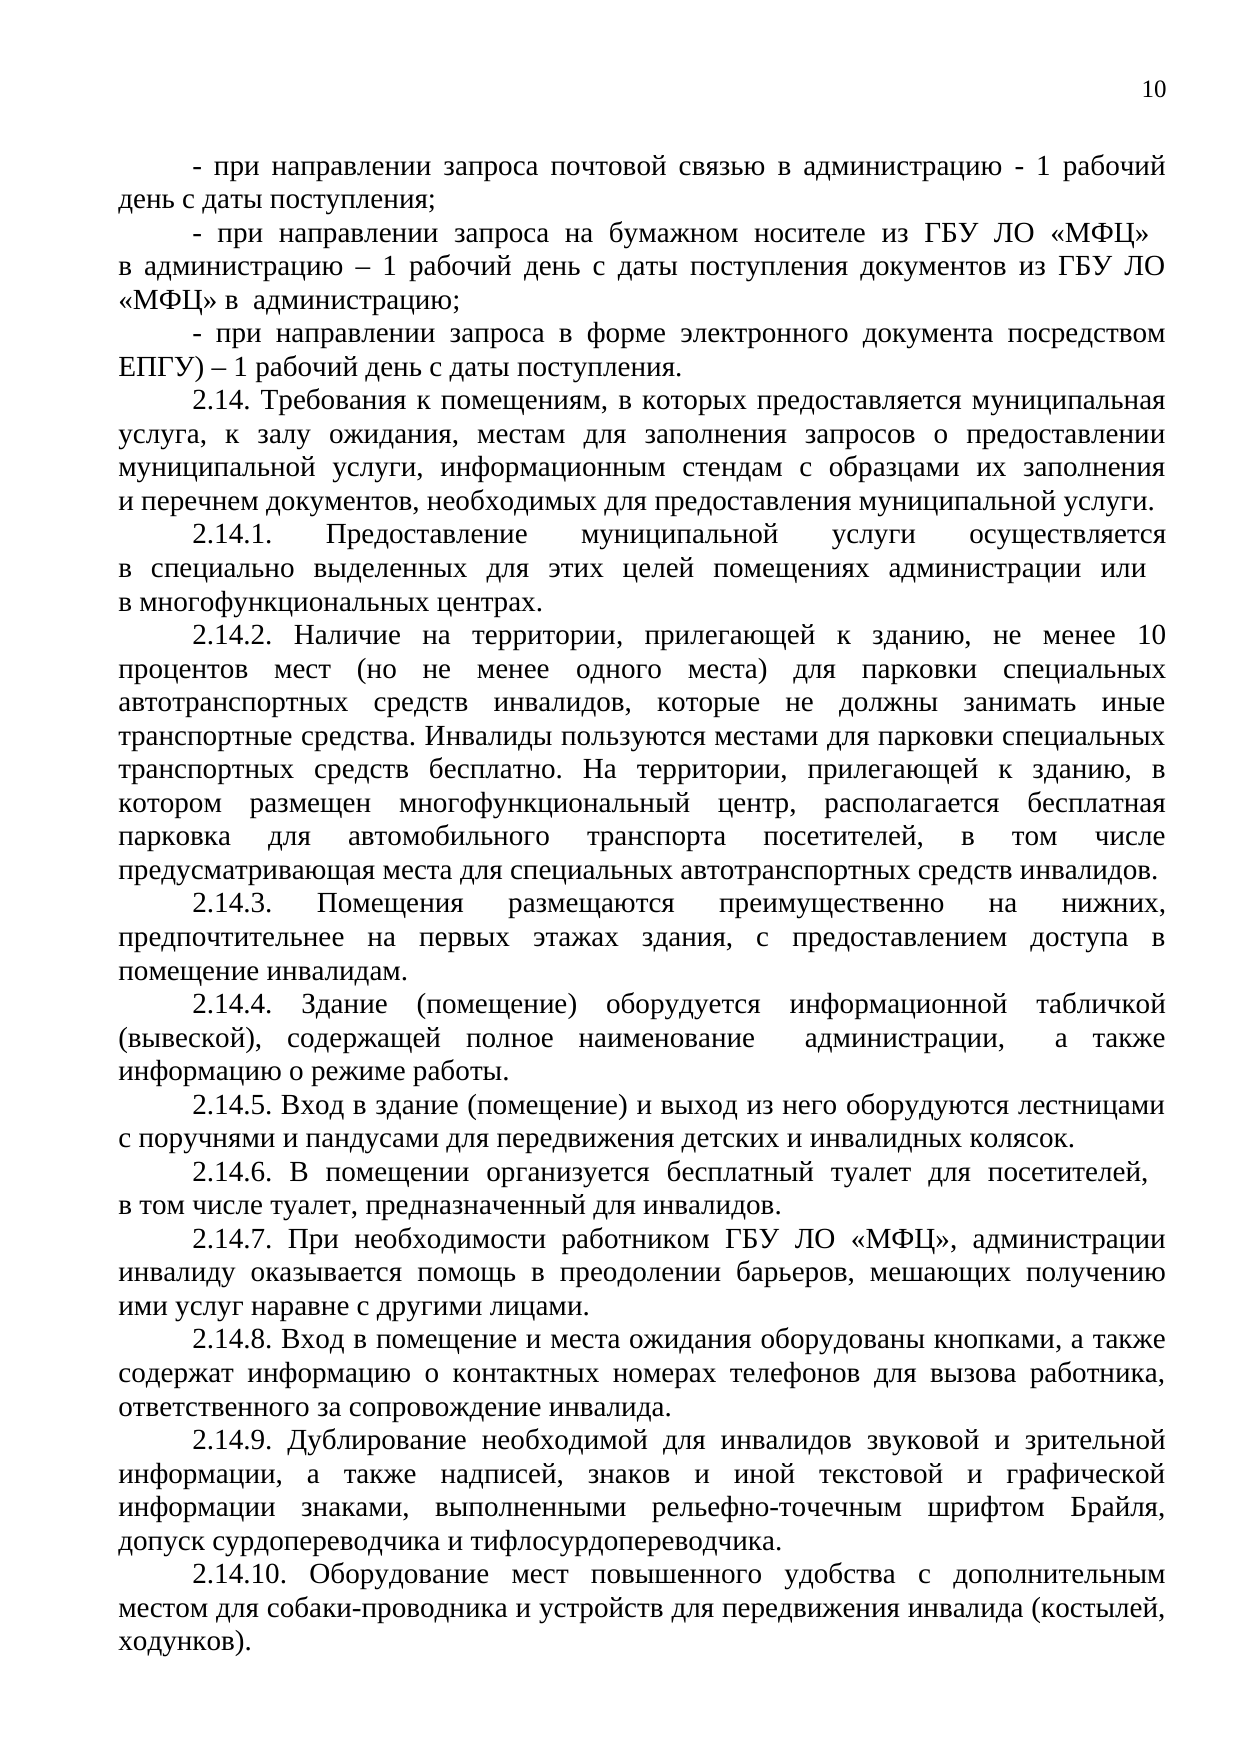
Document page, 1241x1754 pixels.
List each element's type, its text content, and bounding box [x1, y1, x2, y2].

title - при направлении запроса почтовой связью в администрацию - 1 рабочий день с даты поступления; [118, 148, 1167, 215]
title - при направлении запроса на бумажном носителе из ГБУ ЛО «МФЦ» в администрацию – 1 рабочий день с даты поступления документов из ГБУ ЛО «МФЦ» в администрацию; [118, 215, 1167, 315]
text 2.14.5. Вход в здание (помещение) и выход из него оборудуются лестницами с поручнями и пандусами для передвижения детских и инвалидных колясок. [118, 1087, 1167, 1154]
title - при направлении запроса в форме электронного документа посредством ЕПГУ) – 1 рабочий день с даты поступления. [118, 315, 1167, 382]
title 2.14. Требования к помещениям, в которых предоставляется муниципальная услуга, к залу ожидания, местам для заполнения запросов о предоставлении муниципальной услуги, информационным стендам с образцами их заполнения и перечнем документов, необходимых для предоставления муниципальной услуги. [118, 382, 1167, 517]
text 2.14.3. Помещения размещаются преимущественно на нижних, предпочтительнее на первых этажах здания, с предоставлением доступа в помещение инвалидам. [118, 886, 1167, 986]
text 2.14.2. Наличие на территории, прилегающей к зданию, не менее 10 процентов мест (но не менее одного места) для парковки специальных автотранспортных средств инвалидов, которые не должны занимать иные транспортные средства. Инвалиды пользуются местами для парковки специальных транспортных средств бесплатно. На территории, прилегающей к зданию, в котором размещен многофункциональный центр, располагается бесплатная парковка для автомобильного транспорта посетителей, в том числе предусматривающая места для специальных автотранспортных средств инвалидов. [118, 617, 1167, 886]
text 2.14.8. Вход в помещение и места ожидания оборудованы кнопками, а также содержат информацию о контактных номерах телефонов для вызова работника, ответственного за сопровождение инвалида. [118, 1322, 1167, 1422]
text 2.14.7. При необходимости работником ГБУ ЛО «МФЦ», администрации инвалиду оказывается помощь в преодолении барьеров, мешающих получению ими услуг наравне с другими лицами. [118, 1221, 1167, 1322]
text 2.14.10. Оборудование мест повышенного удобства с дополнительным местом для собаки-проводника и устройств для передвижения инвалида (костылей, ходунков). [118, 1556, 1167, 1657]
text 2.14.9. Дублирование необходимой для инвалидов звуковой и зрительной информации, а также надписей, знаков и иной текстовой и графической информации знаками, выполненными рельефно-точечным шрифтом Брайля, допуск сурдопереводчика и тифлосурдопереводчика. [118, 1422, 1167, 1556]
text 2.14.1. Предоставление муниципальной услуги осуществляется в специально выделенных для этих целей помещениях администрации или в многофункциональных центрах. [118, 517, 1167, 617]
text 2.14.6. В помещении организуется бесплатный туалет для посетителей, в том числе туалет, предназначенный для инвалидов. [118, 1154, 1167, 1221]
text 2.14.4. Здание (помещение) оборудуется информационной табличкой (вывеской), содержащей полное наименование администрации, а также информацию о режиме работы. [118, 986, 1167, 1087]
